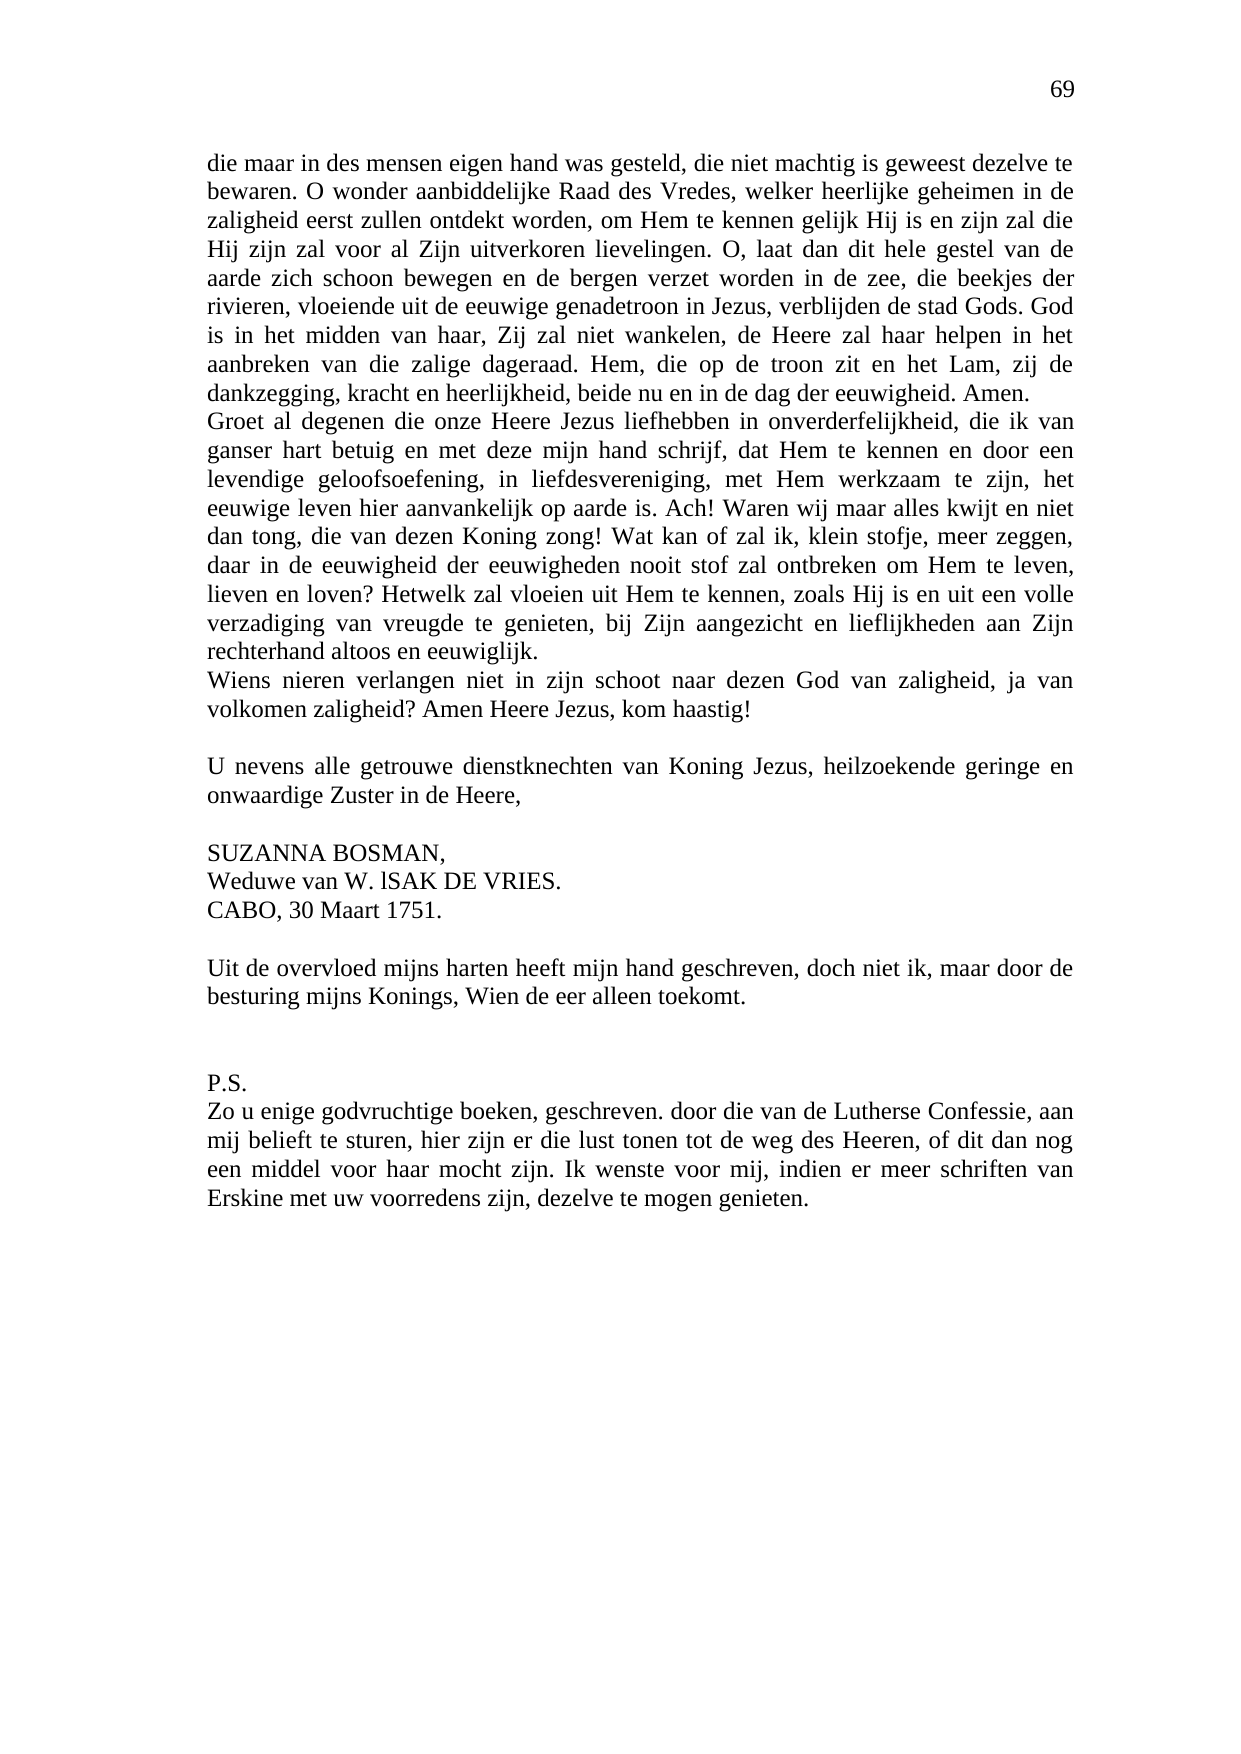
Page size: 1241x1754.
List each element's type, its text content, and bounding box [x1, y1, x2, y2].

text Zo u enige godvruchtige boeken, geschreven. door die van de Lutherse Confessie, aan mij belieft te sturen, hier zijn er die lust tonen tot de weg des Heeren, of dit dan nog een middel voor haar mocht zijn. Ik wenste voor mij, indien er meer schriften van Erskine met uw voorredens zijn, dezelve te mogen genieten. [207, 1096, 1075, 1211]
text P.S. [207, 1068, 1075, 1096]
text U nevens alle getrouwe dienstknechten van Koning Jezus, heilzoekende geringe en onwaardige Zuster in de Heere, [207, 751, 1075, 809]
text SUZANNA BOSMAN, [207, 838, 1075, 866]
text Groet al degenen die onze Heere Jezus liefhebben in onverderfelijkheid, die ik van ganser hart betuig en met deze mijn hand schrijf, dat Hem te kennen en door een levendige geloofsoefening, in liefdesvereniging, met Hem werkzaam te zijn, het eeuwige leven hier aanvankelijk op aarde is. Ach! Waren wij maar alles kwijt en niet dan tong, die van dezen Koning zong! Wat kan of zal ik, klein stofje, meer zeggen, daar in de eeuwigheid der eeuwigheden nooit stof zal ontbreken om Hem te leven, lieven en loven? Hetwelk zal vloeien uit Hem te kennen, zoals Hij is en uit een volle verzadiging van vreugde te genieten, bij Zijn aangezicht en lieflijkheden aan Zijn rechterhand altoos en eeuwiglijk. [207, 406, 1075, 665]
text CABO, 30 Maart 1751. [207, 895, 1075, 924]
text Uit de overvloed mijns harten heeft mijn hand geschreven, doch niet ik, maar door de besturing mijns Konings, Wien de eer alleen toekomt. [207, 953, 1075, 1010]
text Wiens nieren verlangen niet in zijn schoot naar dezen God van zaligheid, ja van volkomen zaligheid? Amen Heere Jezus, kom haastig! [207, 665, 1075, 723]
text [207, 148, 1075, 406]
text Weduwe van W. lSAK DE VRIES. [207, 866, 1075, 895]
